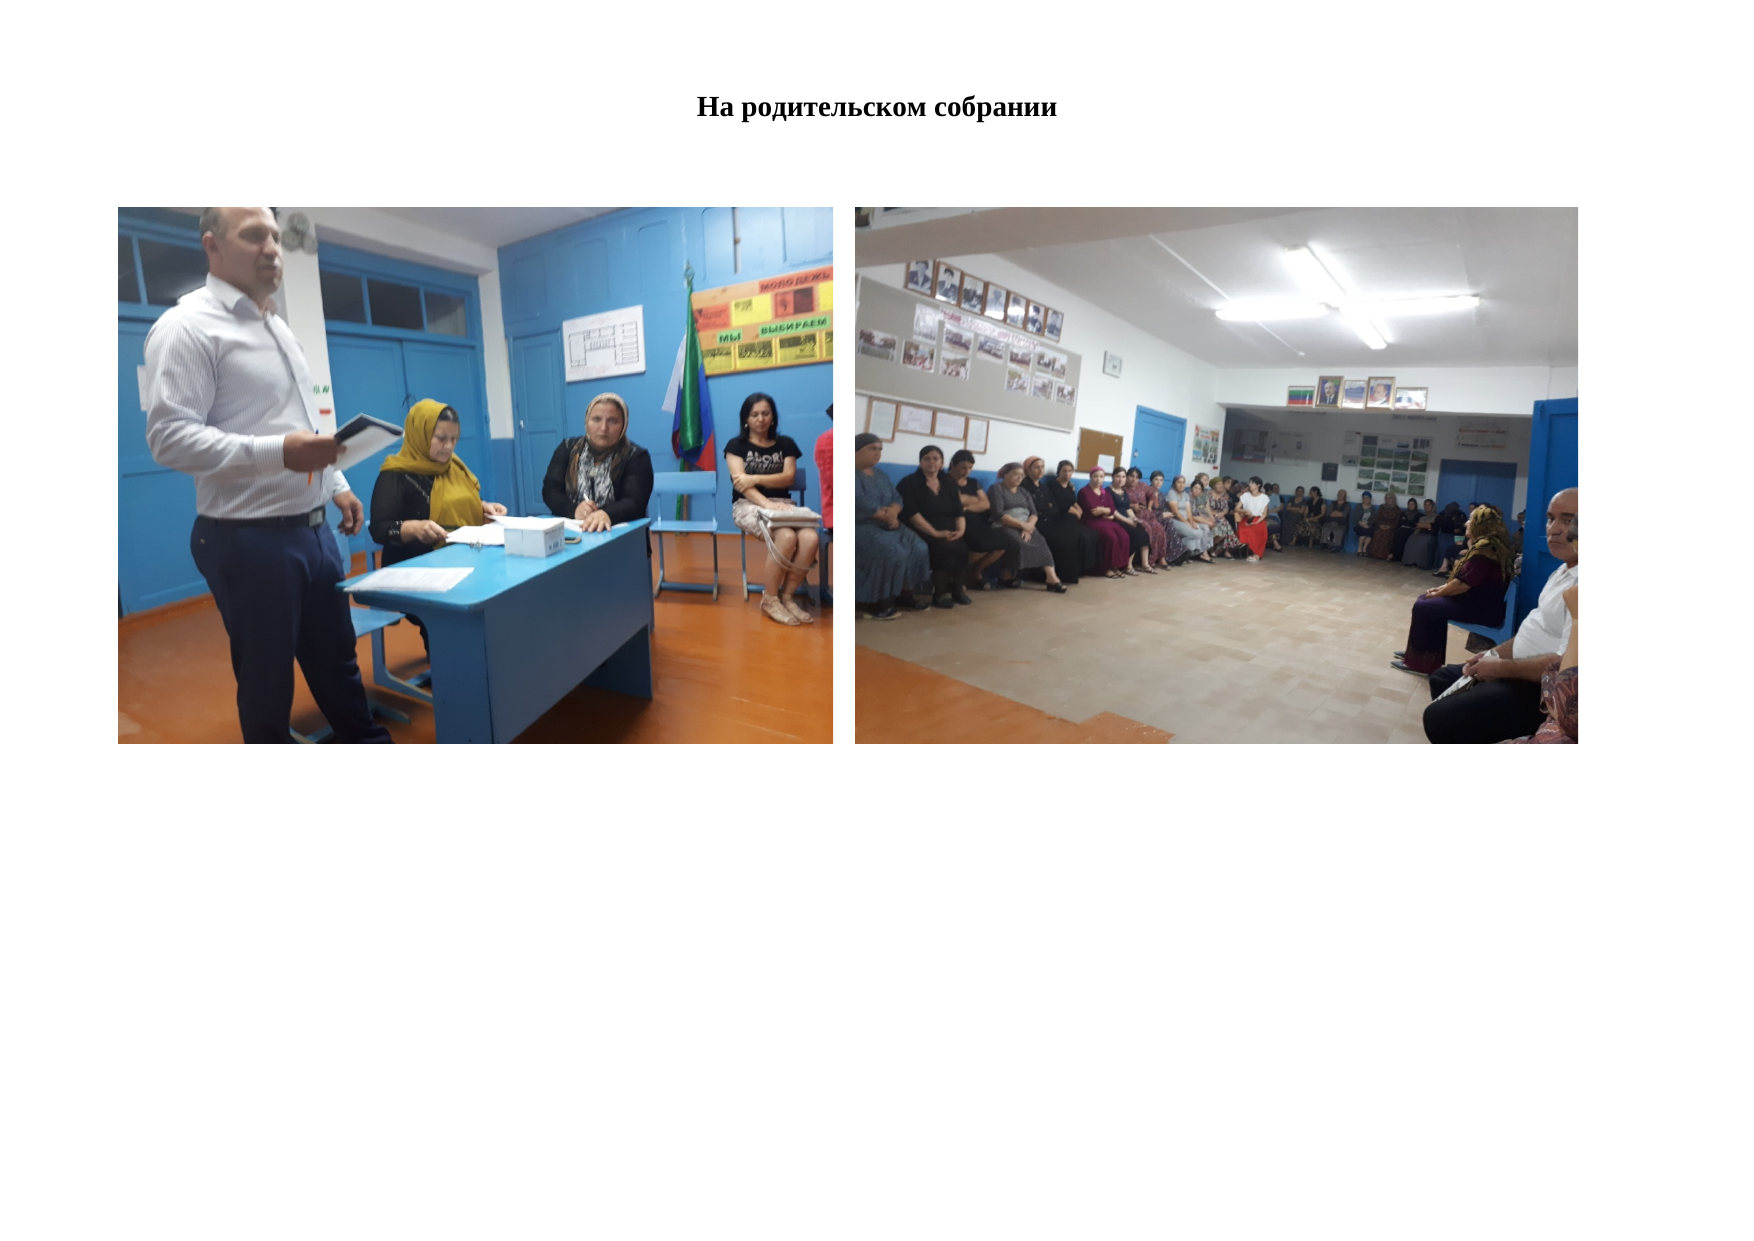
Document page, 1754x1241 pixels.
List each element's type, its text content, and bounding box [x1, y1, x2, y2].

picture [855, 207, 1579, 744]
picture [118, 207, 834, 744]
text На родительском собрании [118, 89, 1636, 122]
